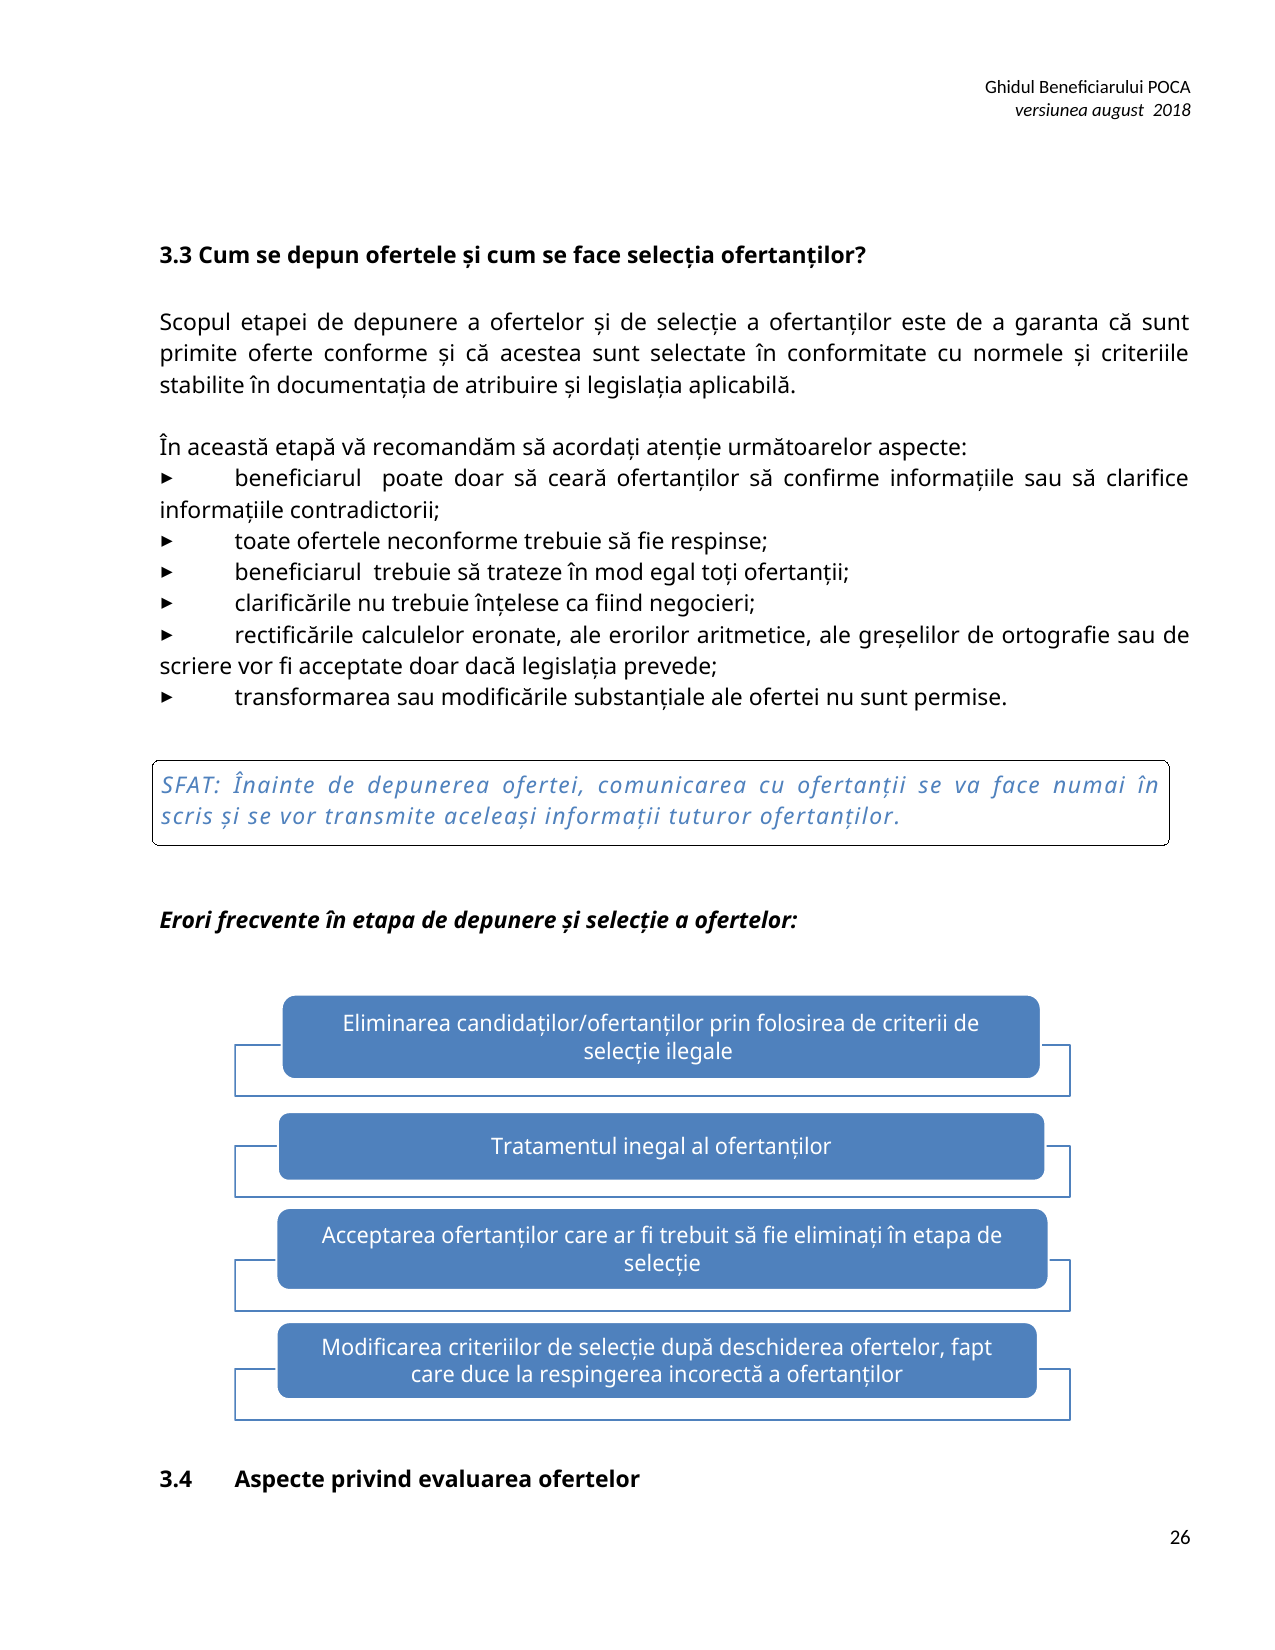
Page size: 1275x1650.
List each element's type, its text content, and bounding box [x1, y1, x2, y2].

list beneficiarul poate doar să ceară ofertanților să confirme informațiile sau să clarifice informațiile contradictorii; [159, 462, 1191, 525]
list rectificările calculelor eronate, ale erorilor aritmetice, ale greșelilor de ortografie sau de scriere vor fi acceptate doar dacă legislația prevede; [159, 619, 1191, 681]
list transformarea sau modificările substanțiale ale ofertei nu sunt permise. [159, 681, 1191, 712]
list toate ofertele neconforme trebuie să fie respinse; [159, 525, 1191, 556]
subtitle 3.3 Cum se depun ofertele și cum se face selecția ofertanților? [159, 239, 1191, 270]
text În această etapă vă recomandăm să acordați atenție următoarelor aspecte: [159, 431, 1191, 462]
text Scopul etapei de depunere a ofertelor și de selecție a ofertanților este de a garanta că sunt primite oferte conforme și că acestea sunt selectate în conformitate cu normele și criteriile stabilite în documentația de atribuire și legislația aplicabilă. [159, 306, 1191, 400]
text Erori frecvente în etapa de depunere și selecție a ofertelor: [159, 903, 1191, 935]
list beneficiarul trebuie să trateze în mod egal toți ofertanții; [159, 556, 1191, 587]
list Aspecte privind evaluarea ofertelor [159, 1463, 1191, 1494]
list clarificările nu trebuie înțelese ca fiind negocieri; [159, 587, 1191, 619]
